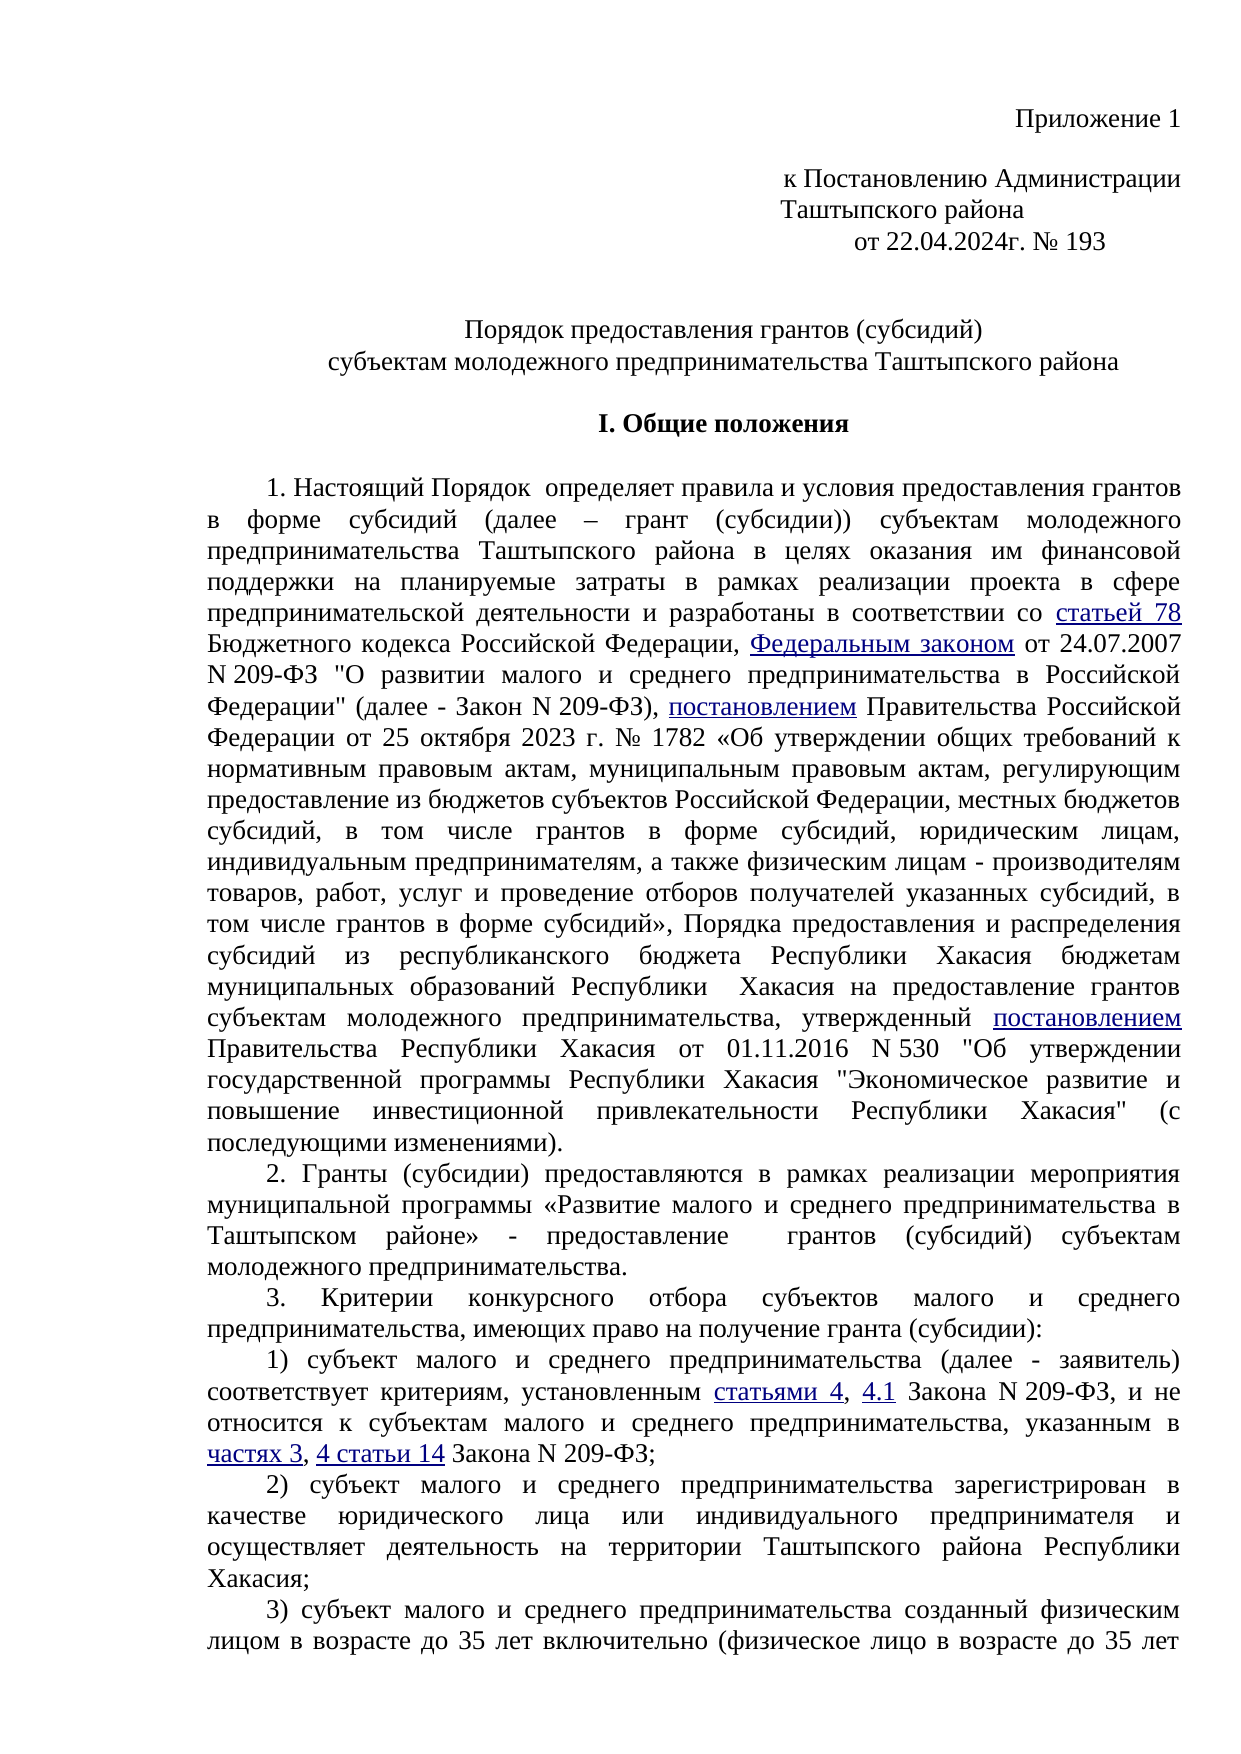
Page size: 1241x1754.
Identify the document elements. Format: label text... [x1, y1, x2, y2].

text 2. Гранты (субсидии) предоставляются в рамках реализации мероприятия муниципальной программы «Развитие малого и среднего предпринимательства в Таштыпском районе» - предоставление грантов (субсидий) субъектам молодежного предпринимательства. [207, 1157, 1181, 1281]
text I. Общие положения [207, 407, 1181, 438]
text от 22.04.2024г. № 193 [207, 225, 1181, 256]
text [207, 1593, 1181, 1655]
text Порядок предоставления грантов (субсидий) [207, 313, 1181, 344]
text 2) субъект малого и среднего предпринимательства зарегистрирован в качестве юридического лица или индивидуального предпринимателя и осуществляет деятельность на территории Таштыпского района Республики Хакасия; [207, 1468, 1181, 1593]
text к Постановлению Администрации [207, 162, 1181, 194]
text 1) субъект малого и среднего предпринимательства (далее - заявитель) соответствует критериям, установленным статьями 4, 4.1 Закона N 209-ФЗ, и не относится к субъектам малого и среднего предпринимательства, указанным в частях 3, 4 статьи 14 Закона N 209-ФЗ; [207, 1344, 1181, 1468]
text 3. Критерии конкурсного отбора субъектов малого и среднего предпринимательства, имеющих право на получение гранта (субсидии): [207, 1281, 1181, 1344]
text Таштыпского района [207, 194, 1181, 225]
text Приложение 1 [207, 103, 1181, 134]
text 1. Настоящий Порядок определяет правила и условия предоставления грантов в форме субсидий (далее – грант (субсидии)) субъектам молодежного предпринимательства Таштыпского района в целях оказания им финансовой поддержки на планируемые затраты в рамках реализации проекта в сфере предпринимательской деятельности и разработаны в соответствии со статьей 78 Бюджетного кодекса Российской Федерации, Федеральным законом от 24.07.2007 N 209-ФЗ "О развитии малого и среднего предпринимательства в Российской Федерации" (далее - Закон N 209-ФЗ), постановлением Правительства Российской Федерации от 25 октября 2023 г. № 1782 «Об утверждении общих требований к нормативным правовым актам, муниципальным правовым актам, регулирующим предоставление из бюджетов субъектов Российской Федерации, местных бюджетов субсидий, в том числе грантов в форме субсидий, юридическим лицам, индивидуальным предпринимателям, а также физическим лицам - производителям товаров, работ, услуг и проведение отборов получателей указанных субсидий, в том числе грантов в форме субсидий», Порядка предоставления и распределения субсидий из республиканского бюджета Республики Хакасия бюджетам муниципальных образований Республики Хакасия на предоставление грантов субъектам молодежного предпринимательства, утвержденный постановлением Правительства Республики Хакасия от 01.11.2016 N 530 "Об утверждении государственной программы Республики Хакасия "Экономическое развитие и повышение инвестиционной привлекательности Республики Хакасия" (с последующими изменениями). [207, 472, 1181, 1157]
text субъектам молодежного предпринимательства Таштыпского района [207, 344, 1181, 376]
